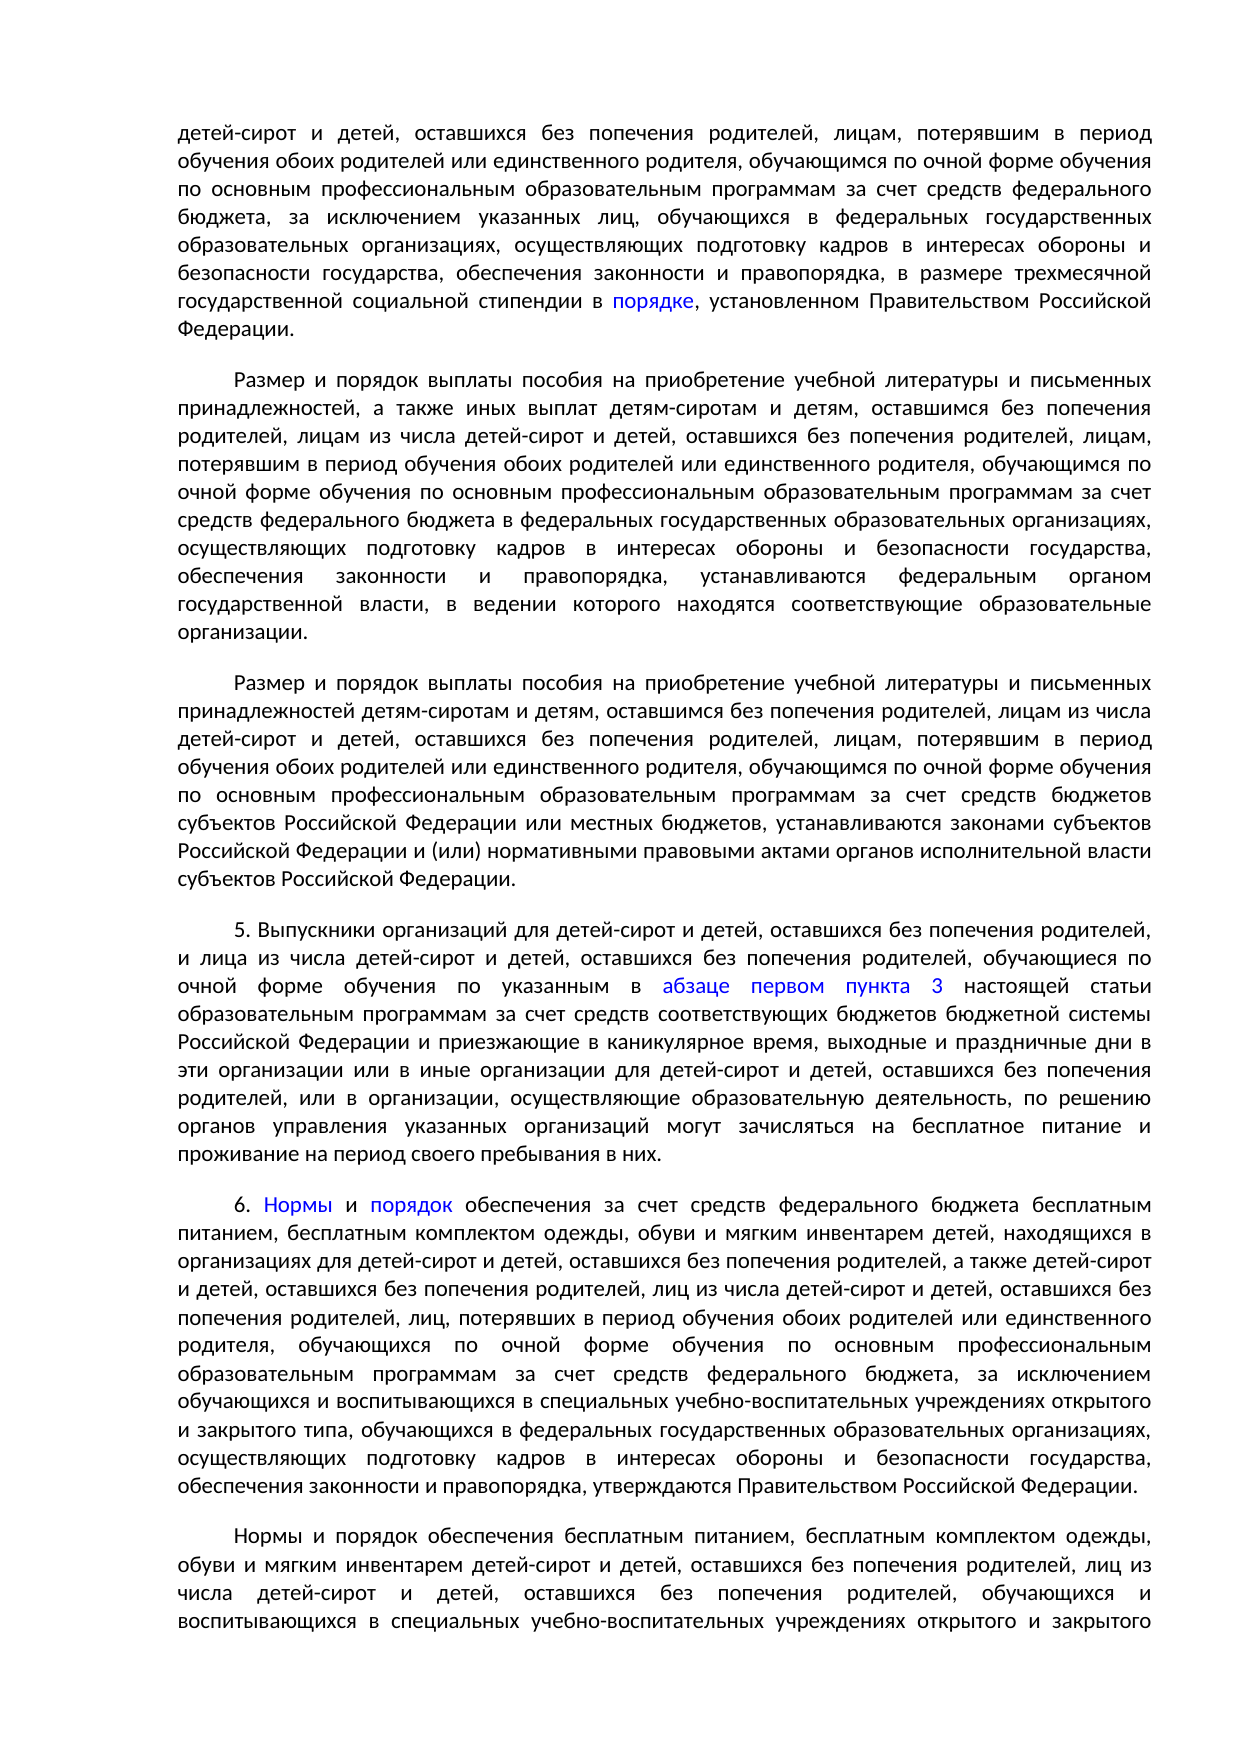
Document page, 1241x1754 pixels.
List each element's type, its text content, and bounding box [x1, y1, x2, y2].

text 5. Выпускники организаций для детей-сирот и детей, оставшихся без попечения родителей, и лица из числа детей-сирот и детей, оставшихся без попечения родителей, обучающиеся по очной форме обучения по указанным в абзаце первом пункта 3 настоящей статьи образовательным программам за счет средств соответствующих бюджетов бюджетной системы Российской Федерации и приезжающие в каникулярное время, выходные и праздничные дни в эти организации или в иные организации для детей-сирот и детей, оставшихся без попечения родителей, или в организации, осуществляющие образовательную деятельность, по решению органов управления указанных организаций могут зачисляться на бесплатное питание и проживание на период своего пребывания в них. [177, 915, 1152, 1168]
text Размер и порядок выплаты пособия на приобретение учебной литературы и письменных принадлежностей детям-сиротам и детям, оставшимся без попечения родителей, лицам из числа детей-сирот и детей, оставшихся без попечения родителей, лицам, потерявшим в период обучения обоих родителей или единственного родителя, обучающимся по очной форме обучения по основным профессиональным образовательным программам за счет средств бюджетов субъектов Российской Федерации или местных бюджетов, устанавливаются законами субъектов Российской Федерации и (или) нормативными правовыми актами органов исполнительной власти субъектов Российской Федерации. [177, 668, 1152, 892]
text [177, 118, 1152, 342]
text 6. Нормы и порядок обеспечения за счет средств федерального бюджета бесплатным питанием, бесплатным комплектом одежды, обуви и мягким инвентарем детей, находящихся в организациях для детей-сирот и детей, оставшихся без попечения родителей, а также детей-сирот и детей, оставшихся без попечения родителей, лиц из числа детей-сирот и детей, оставшихся без попечения родителей, лиц, потерявших в период обучения обоих родителей или единственного родителя, обучающихся по очной форме обучения по основным профессиональным образовательным программам за счет средств федерального бюджета, за исключением обучающихся и воспитывающихся в специальных учебно-воспитательных учреждениях открытого и закрытого типа, обучающихся в федеральных государственных образовательных организациях, осуществляющих подготовку кадров в интересах обороны и безопасности государства, обеспечения законности и правопорядка, утверждаются Правительством Российской Федерации. [177, 1191, 1152, 1499]
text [177, 1522, 1152, 1634]
text Размер и порядок выплаты пособия на приобретение учебной литературы и письменных принадлежностей, а также иных выплат детям-сиротам и детям, оставшимся без попечения родителей, лицам из числа детей-сирот и детей, оставшихся без попечения родителей, лицам, потерявшим в период обучения обоих родителей или единственного родителя, обучающимся по очной форме обучения по основным профессиональным образовательным программам за счет средств федерального бюджета в федеральных государственных образовательных организациях, осуществляющих подготовку кадров в интересах обороны и безопасности государства, обеспечения законности и правопорядка, устанавливаются федеральным органом государственной власти, в ведении которого находятся соответствующие образовательные организации. [177, 365, 1152, 645]
